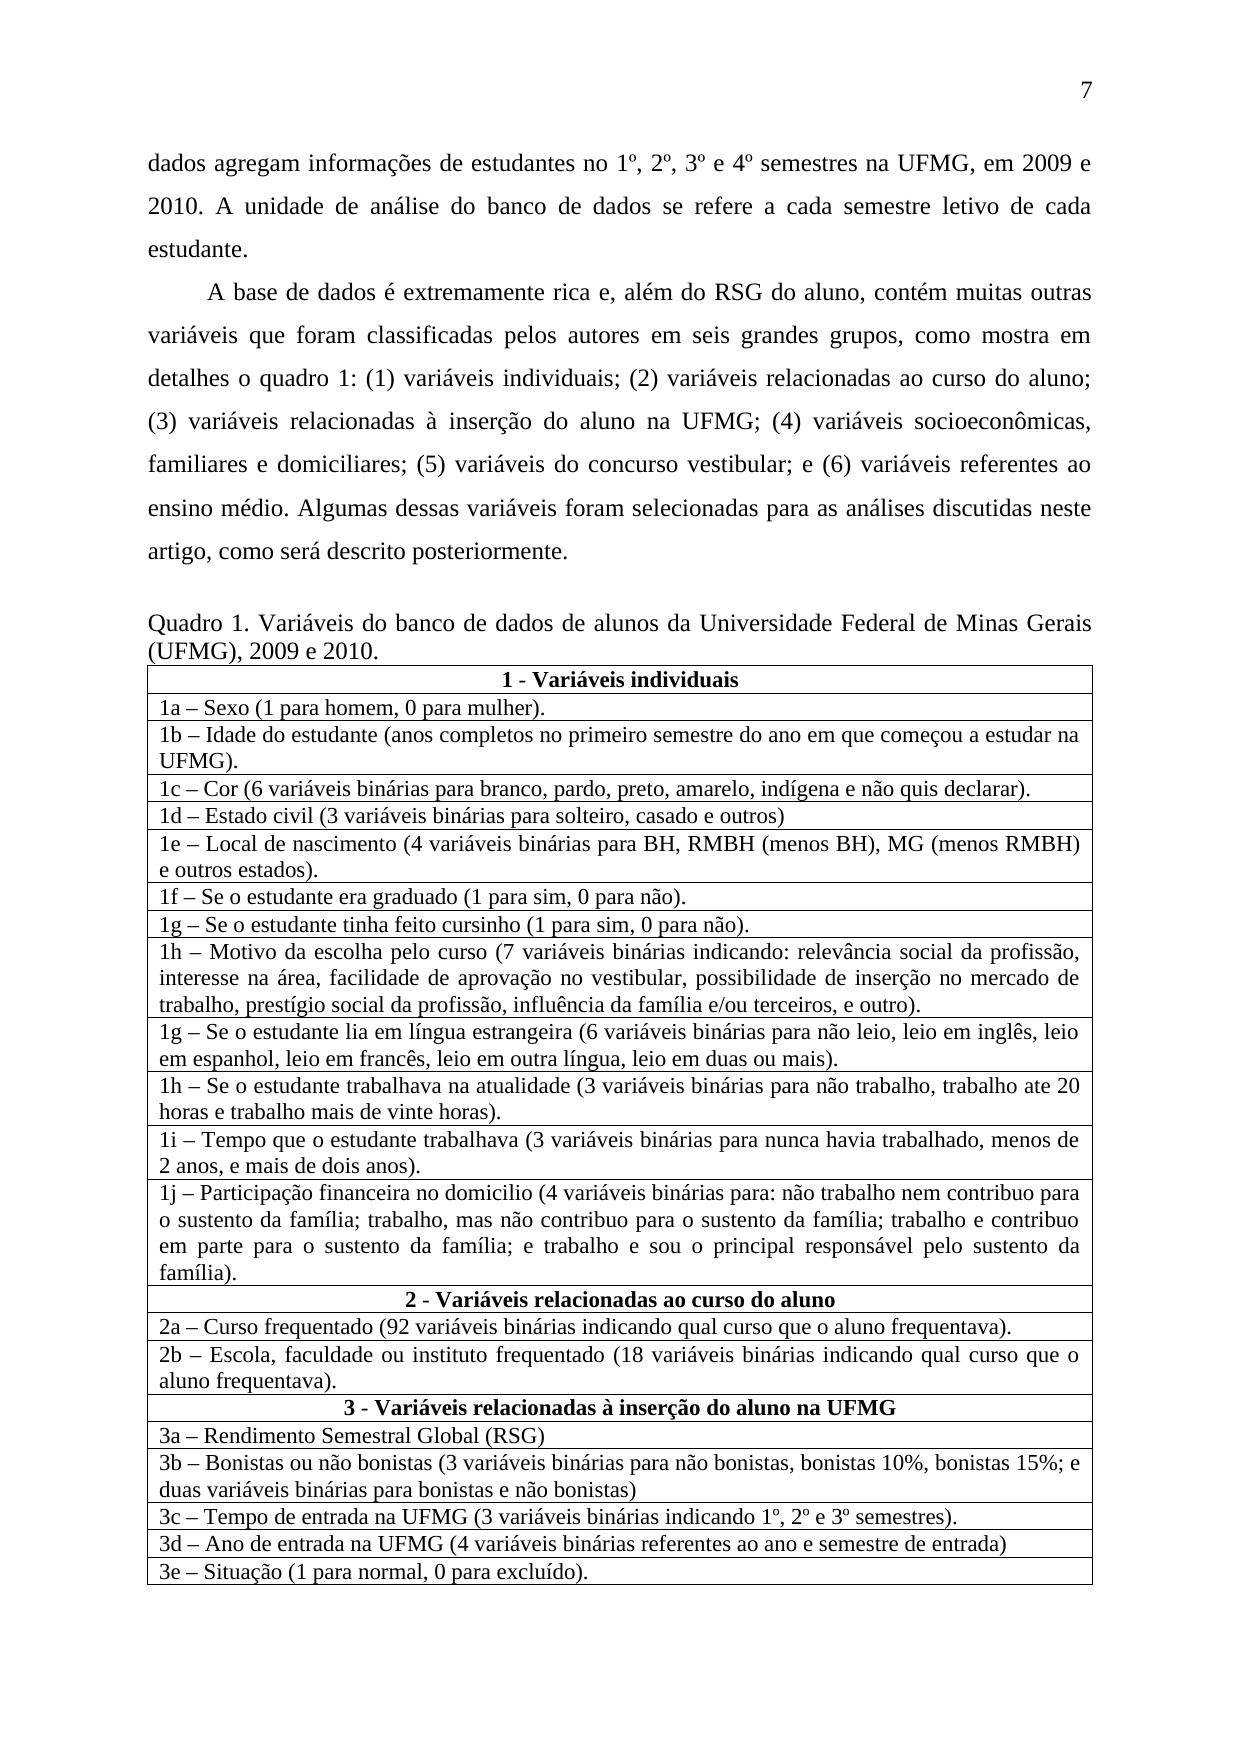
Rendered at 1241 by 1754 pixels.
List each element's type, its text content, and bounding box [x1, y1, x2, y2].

table_cell 2 - Variáveis relacionadas ao curso do aluno [148, 1286, 1092, 1312]
table_cell 1e – Local de nascimento (4 variáveis binárias para BH, RMBH (menos BH), MG (menos RMBH) e outros estados). [148, 830, 1092, 882]
table_cell 1d – Estado civil (3 variáveis binárias para solteiro, casado e outros) [148, 802, 1092, 828]
table_cell 2a – Curso frequentado (92 variáveis binárias indicando qual curso que o aluno frequentava). [148, 1313, 1092, 1340]
table_cell 1g – Se o estudante lia em língua estrangeira (6 variáveis binárias para não leio, leio em inglês, leio em espanhol, leio em francês, leio em outra língua, leio em duas ou mais). [148, 1018, 1092, 1071]
text Quadro 1. Variáveis do banco de dados de alunos da Universidade Federal de Minas Gerais (UFMG), 2009 e 2010. [148, 608, 1092, 665]
table_cell 1i – Tempo que o estudante trabalhava (3 variáveis binárias para nunca havia trabalhado, menos de 2 anos, e mais de dois anos). [148, 1126, 1092, 1178]
table_cell 3e – Situação (1 para normal, 0 para excluído). [148, 1558, 1092, 1584]
table_cell 1a – Sexo (1 para homem, 0 para mulher). [148, 694, 1092, 720]
table_cell 3d – Ano de entrada na UFMG (4 variáveis binárias referentes ao ano e semestre de entrada) [148, 1530, 1092, 1557]
table_cell 1j – Participação financeira no domicilio (4 variáveis binárias para: não trabalho nem contribuo para o sustento da família; trabalho, mas não contribuo para o sustento da família; trabalho e contribuo em parte para o sustento da família; e trabalho e sou o principal responsável pelo sustento da família). [148, 1180, 1092, 1285]
table_cell 1g – Se o estudante tinha feito cursinho (1 para sim, 0 para não). [148, 911, 1092, 937]
table_cell 3 - Variáveis relacionadas à inserção do aluno na UFMG [148, 1395, 1092, 1421]
table_cell 1h – Se o estudante trabalhava na atualidade (3 variáveis binárias para não trabalho, trabalho ate 20 horas e trabalho mais de vinte horas). [148, 1072, 1092, 1125]
table_cell 1f – Se o estudante era graduado (1 para sim, 0 para não). [148, 883, 1092, 910]
table_cell 1c – Cor (6 variáveis binárias para branco, pardo, preto, amarelo, indígena e não quis declarar). [148, 775, 1092, 801]
table_cell 1b – Idade do estudante (anos completos no primeiro semestre do ano em que começou a estudar na UFMG). [148, 721, 1092, 774]
table_header 1 - Variáveis individuais [148, 666, 1092, 693]
table_cell 1h – Motivo da escolha pelo curso (7 variáveis binárias indicando: relevância social da profissão, interesse na área, facilidade de aprovação no vestibular, possibilidade de inserção no mercado de trabalho, prestígio social da profissão, influência da família e/ou terceiros, e outro). [148, 938, 1092, 1017]
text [148, 148, 1092, 263]
text A base de dados é extremamente rica e, além do RSG do aluno, contém muitas outras variáveis que foram classificadas pelos autores em seis grandes grupos, como mostra em detalhes o quadro 1: (1) variáveis individuais; (2) variáveis relacionadas ao curso do aluno; (3) variáveis relacionadas à inserção do aluno na UFMG; (4) variáveis socioeconômicas, familiares e domiciliares; (5) variáveis do concurso vestibular; e (6) variáveis referentes ao ensino médio. Algumas dessas variáveis foram selecionadas para as análises discutidas neste artigo, como será descrito posteriormente. [148, 277, 1092, 564]
table_cell 3a – Rendimento Semestral Global (RSG) [148, 1422, 1092, 1448]
table_cell 2b – Escola, faculdade ou instituto frequentado (18 variáveis binárias indicando qual curso que o aluno frequentava). [148, 1341, 1092, 1393]
table_cell 3b – Bonistas ou não bonistas (3 variáveis binárias para não bonistas, bonistas 10%, bonistas 15%; e duas variáveis binárias para bonistas e não bonistas) [148, 1449, 1092, 1502]
table_cell 3c – Tempo de entrada na UFMG (3 variáveis binárias indicando 1º, 2º e 3º semestres). [148, 1503, 1092, 1529]
